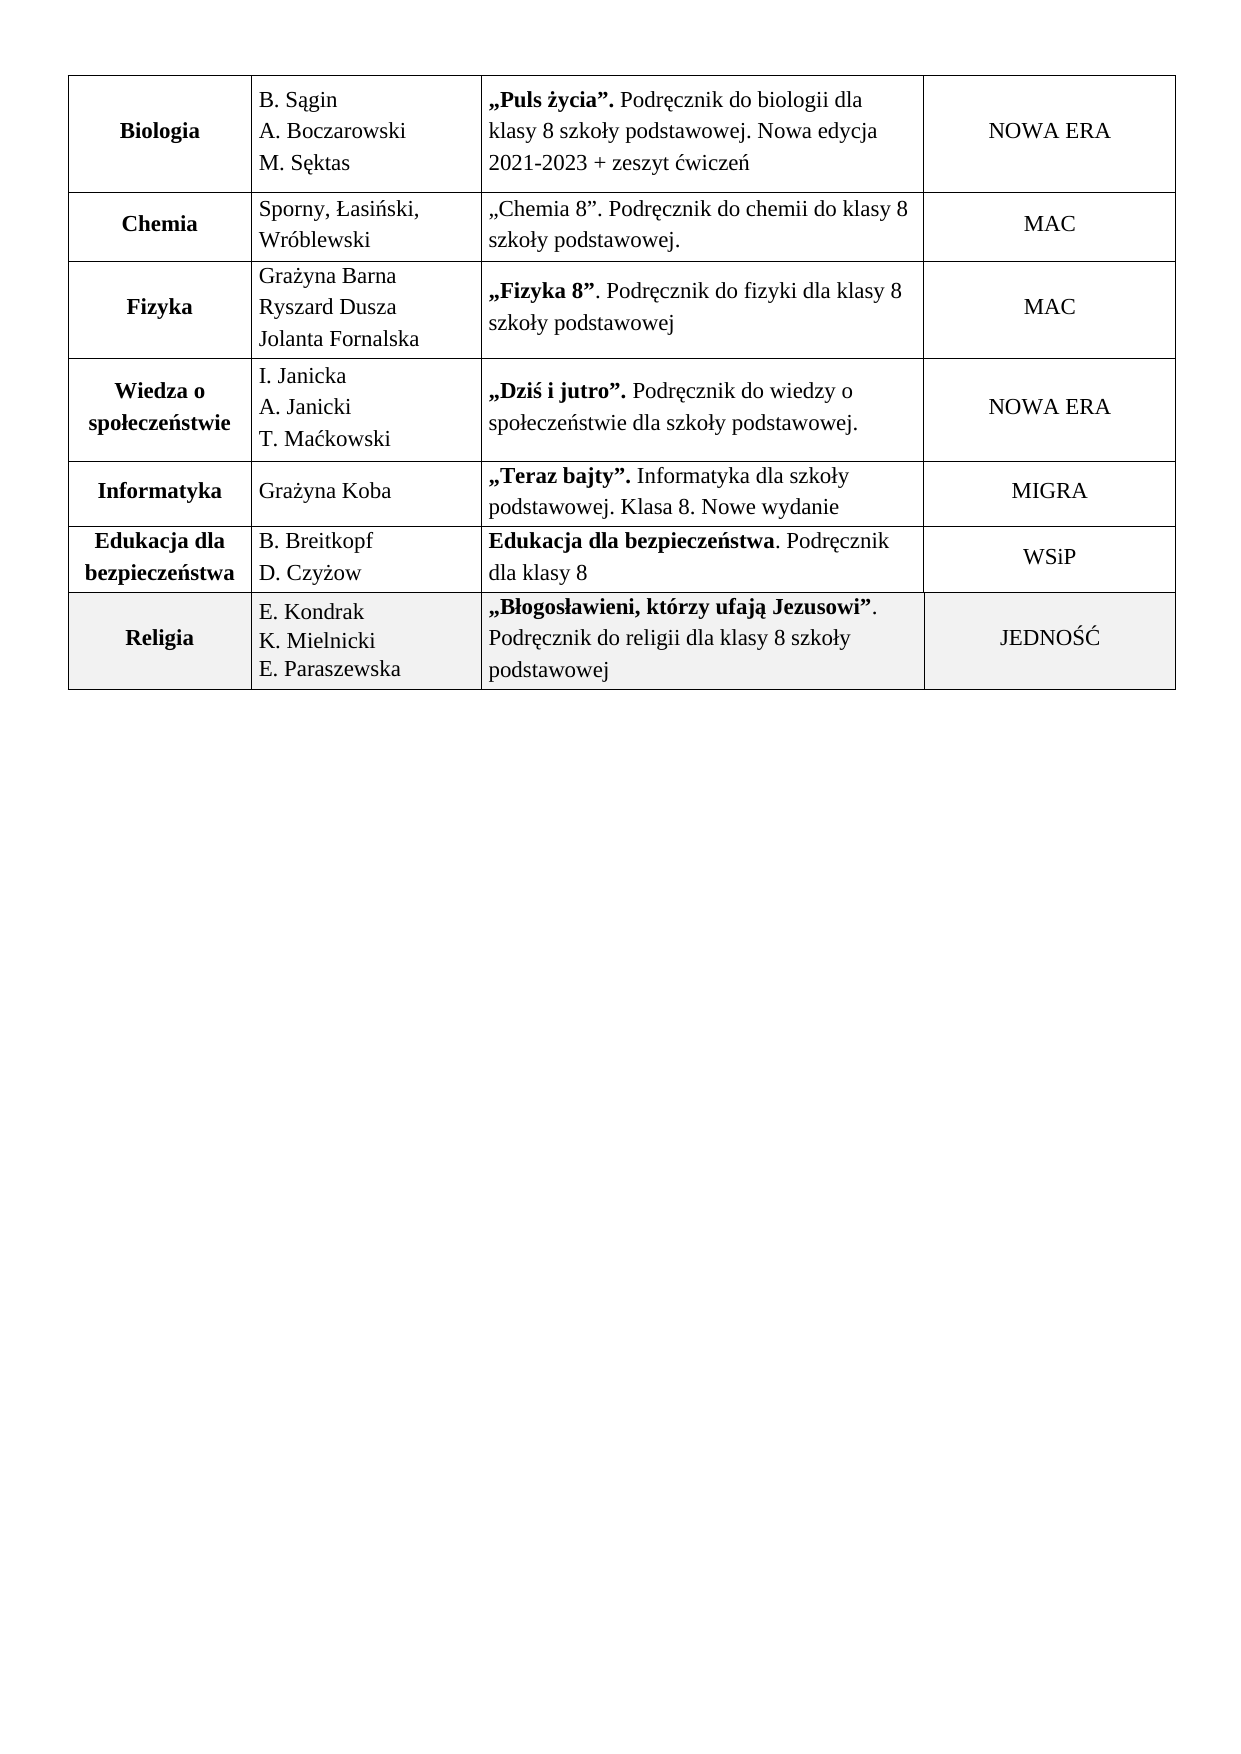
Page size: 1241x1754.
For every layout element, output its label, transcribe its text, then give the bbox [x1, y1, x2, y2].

table_cell Informatyka [69, 462, 251, 526]
table_cell Religia [69, 593, 251, 689]
table_cell „Chemia 8”. Podręcznik do chemii do klasy 8 szkoły podstawowej. [482, 193, 923, 261]
table_cell Edukacja dla bezpieczeństwa. Podręcznik dla klasy 8 [482, 527, 923, 592]
table_cell „Fizyka 8”. Podręcznik do fizyki dla klasy 8 szkoły podstawowej [482, 262, 923, 358]
table_cell Wiedza o społeczeństwie [69, 359, 251, 461]
table_cell MIGRA [924, 462, 1175, 526]
table_cell NOWA ERA [924, 359, 1175, 461]
table_cell Sporny, Łasiński, Wróblewski [252, 193, 481, 261]
table_cell B. Sągin A. Boczarowski M. Sęktas [252, 76, 481, 192]
table_cell NOWA ERA [924, 76, 1175, 192]
table_cell „Błogosławieni, którzy ufają Jezusowi”. Podręcznik do religii dla klasy 8 szkoły podstawowej [482, 593, 924, 689]
table_cell Grażyna Barna Ryszard Dusza Jolanta Fornalska [252, 262, 481, 358]
table_cell I. Janicka A. Janicki T. Maćkowski [252, 359, 481, 461]
table_cell „Teraz bajty”. Informatyka dla szkoły podstawowej. Klasa 8. Nowe wydanie [482, 462, 923, 526]
table_cell MAC [924, 262, 1175, 358]
table_cell „Puls życia”. Podręcznik do biologii dla klasy 8 szkoły podstawowej. Nowa edycja 2021-2023 + zeszyt ćwiczeń [482, 76, 923, 192]
table_cell B. Breitkopf D. Czyżow [252, 527, 481, 592]
table_cell JEDNOŚĆ [925, 593, 1175, 689]
table_cell „Dziś i jutro”. Podręcznik do wiedzy o społeczeństwie dla szkoły podstawowej. [482, 359, 923, 461]
table_cell Fizyka [69, 262, 251, 358]
table_cell MAC [924, 193, 1175, 261]
table_cell Biologia [69, 76, 251, 192]
table_cell Chemia [69, 193, 251, 261]
table_cell Grażyna Koba [252, 462, 481, 526]
table_cell E. Kondrak K. Mielnicki E. Paraszewska [252, 593, 481, 689]
table_cell Edukacja dla bezpieczeństwa [69, 527, 251, 592]
table_cell WSiP [924, 527, 1175, 592]
